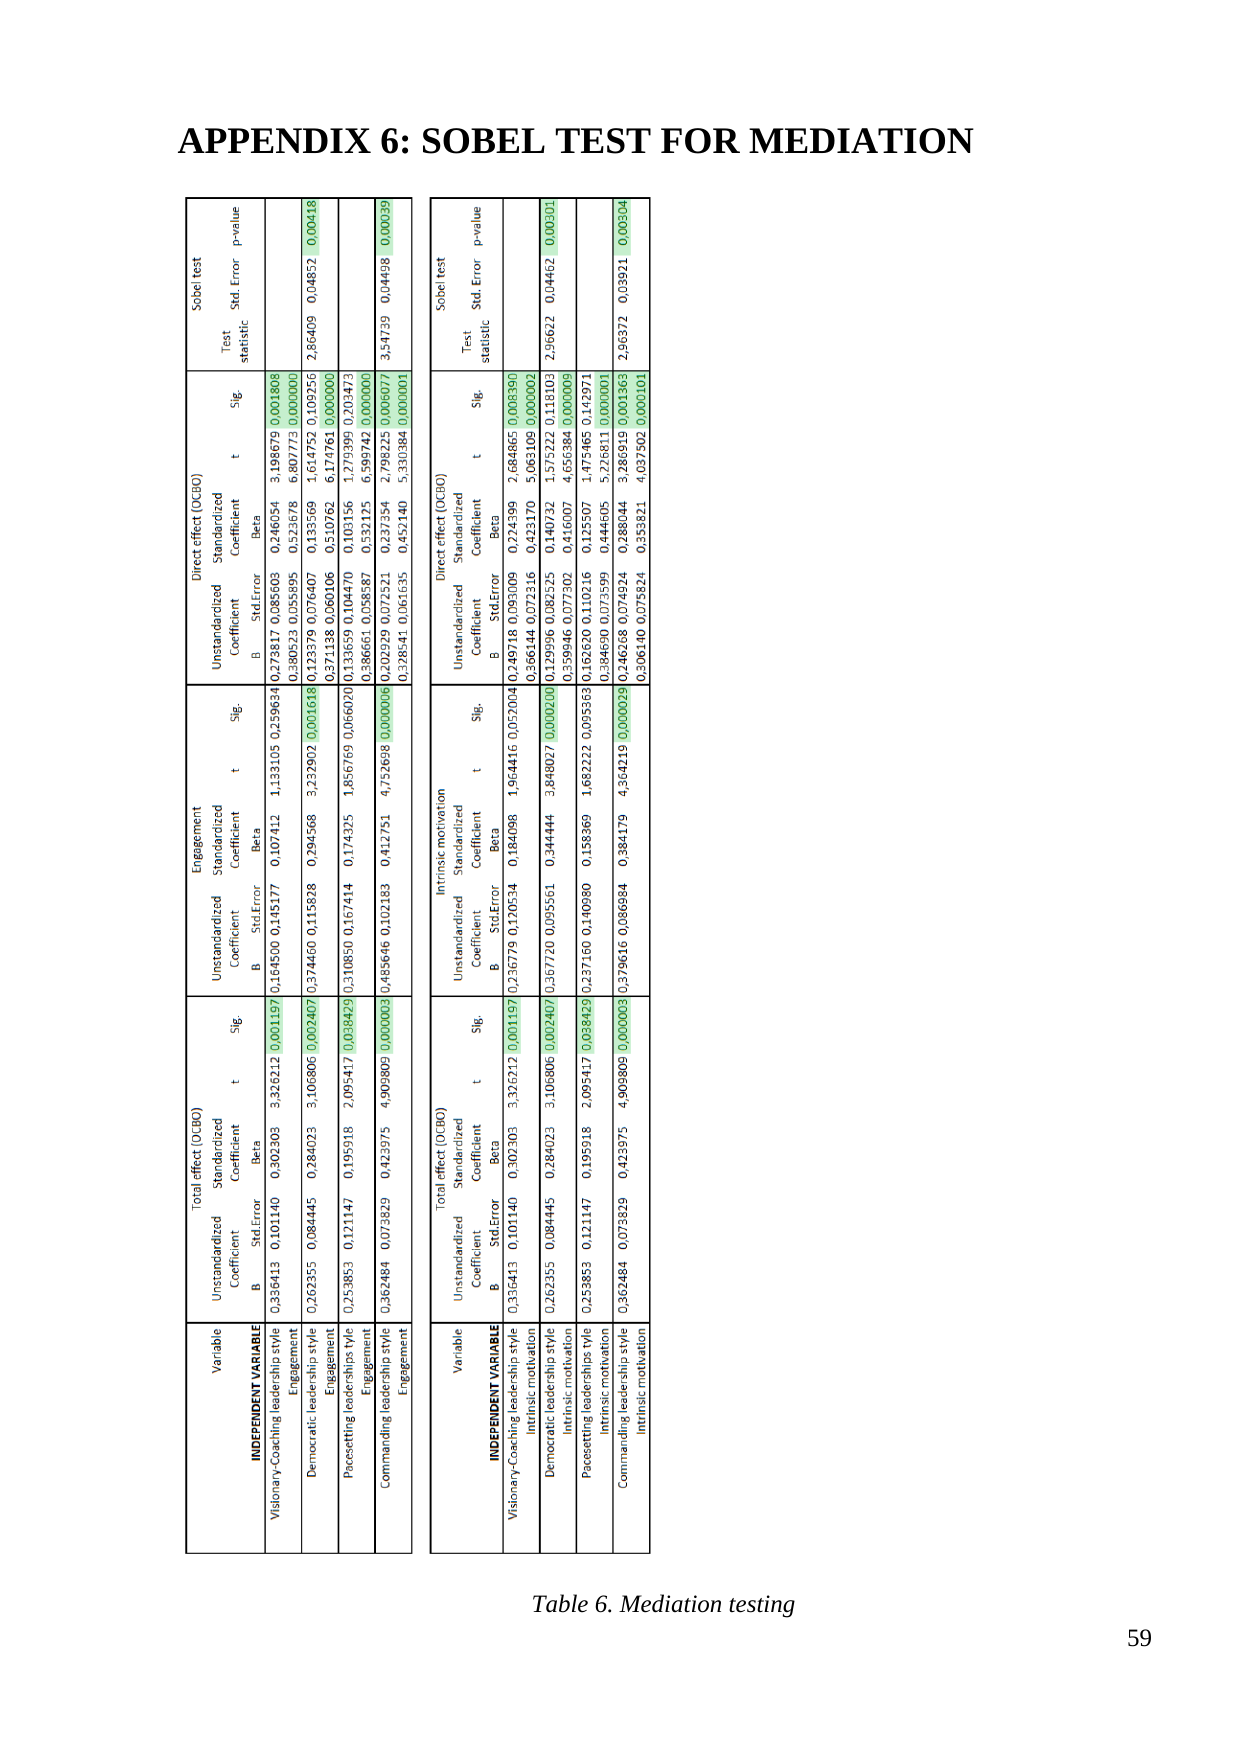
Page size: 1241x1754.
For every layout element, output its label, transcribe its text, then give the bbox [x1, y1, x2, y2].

text Table 6. Mediation testing [177, 1589, 1152, 1618]
picture [181, 189, 655, 1557]
subtitle APPENDIX 6: SOBEL TEST FOR MEDIATION [177, 118, 1152, 161]
